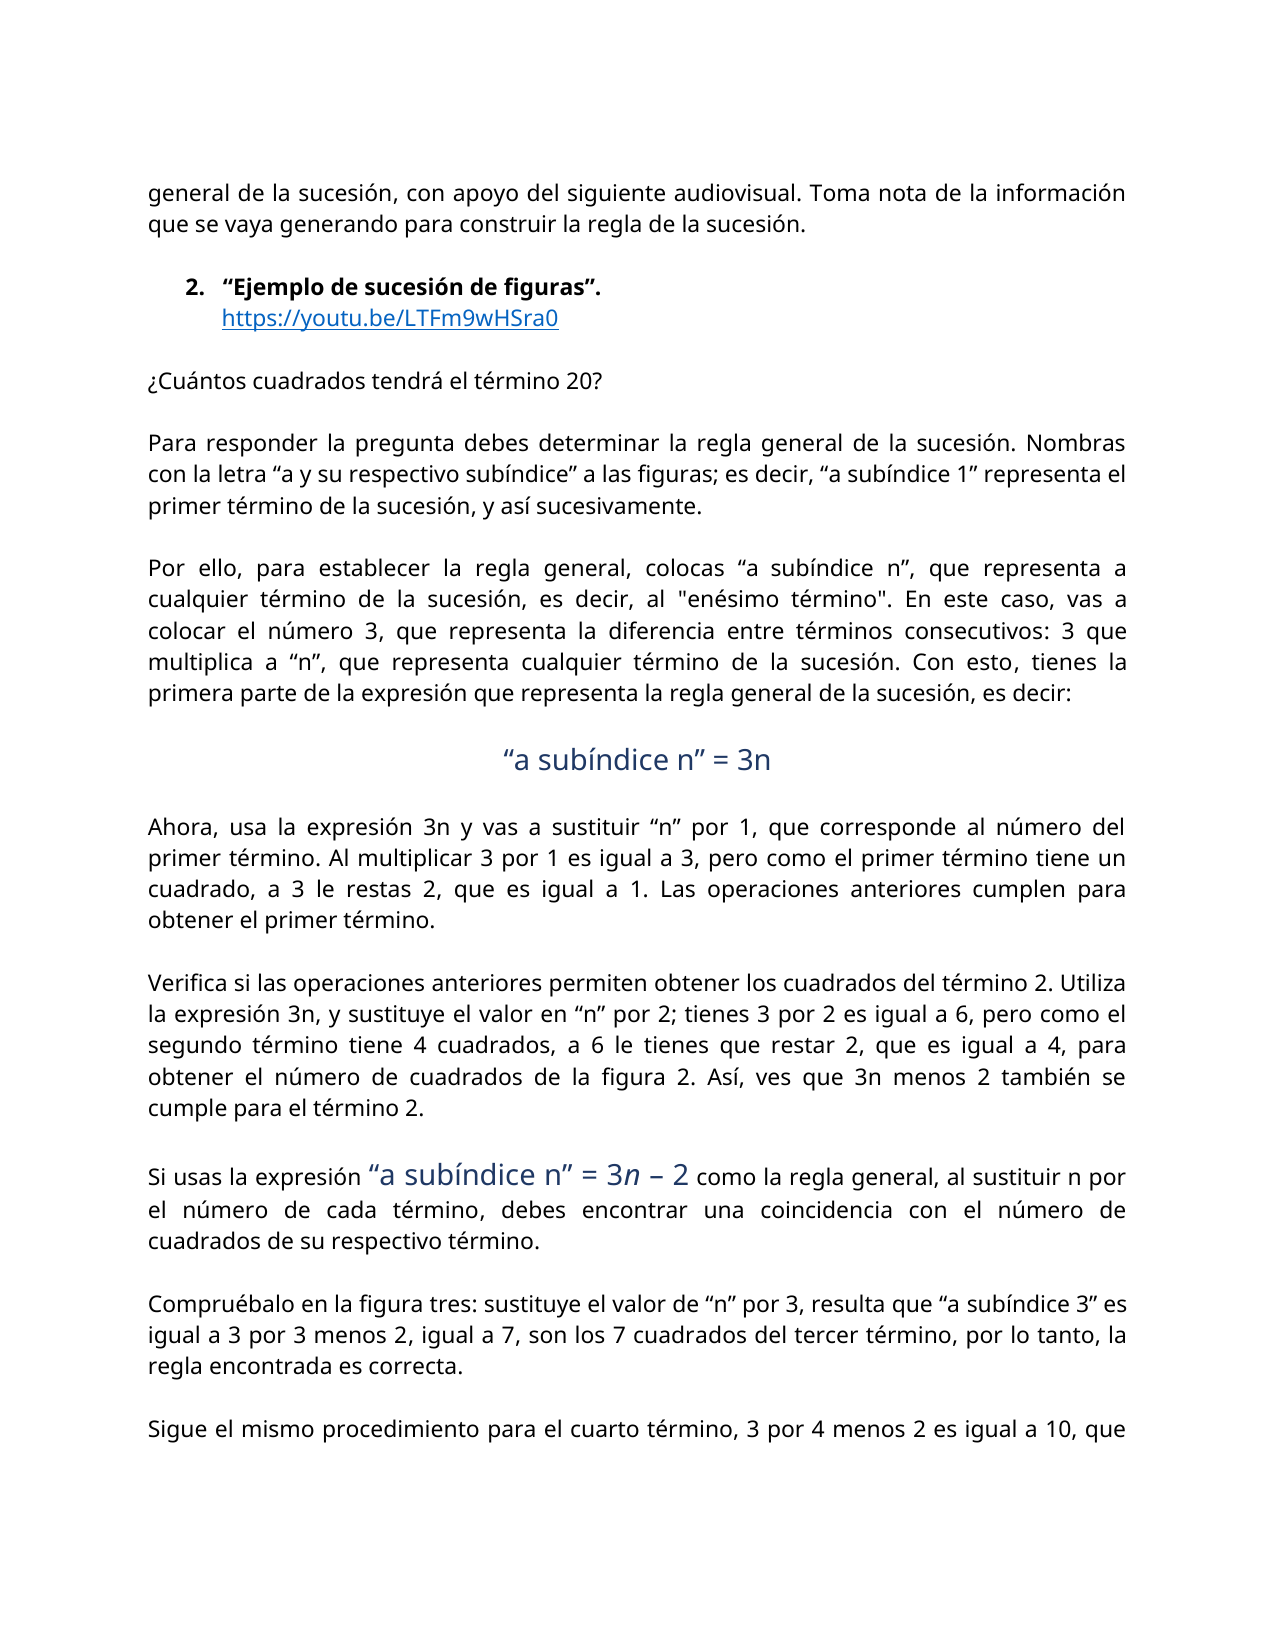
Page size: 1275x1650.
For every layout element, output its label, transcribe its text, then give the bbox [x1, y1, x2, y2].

text https://youtu.be/LTFm9wHSra0 [148, 302, 1127, 333]
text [148, 177, 1127, 240]
text Ahora, usa la expresión 3n y vas a sustituir “n” por 1, que corresponde al número del primer término. Al multiplicar 3 por 1 es igual a 3, pero como el primer término tiene un cuadrado, a 3 le restas 2, que es igual a 1. Las operaciones anteriores cumplen para obtener el primer término. [148, 811, 1127, 936]
text Por ello, para establecer la regla general, colocas “a subíndice n”, que representa a cualquier término de la sucesión, es decir, al "enésimo término". as a colocar el número 3, que representa la diferencia entre términos consecutivos: 3 que multiplica a “n” que representa cualquier término de la sucesión. Con esto, tienes la primera parte de la expresión que representa la regla general de la sucesión, es decir: [148, 552, 1127, 708]
text Para responder la pregunta debes determinar la regla general de la sucesión. Nombras con la letra “a y su respectivo subíndice” a las figuras; es decir, “a subíndice 1” representa el primer término de la sucesión, y así sucesivamente. [148, 427, 1127, 521]
text Verifica si las operaciones anteriores permiten obtener los cuadrados del término 2. Utiliza la expresión 3n, y sustituye el valor en “n” por 2; tienes 3 por 2 es igual a 6, pero como el segundo término tiene 4 cuadrados, 6 le tienes que restar 2, que es igual a 4, para obtener el número de cuadrados de la figura 2. Así, ves que 3n menos 2 también se cumple para el término 2. [148, 967, 1127, 1123]
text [148, 1413, 1127, 1444]
text “a subíndice n” = 3n [148, 740, 1127, 779]
text Compruébalo en la figura tres: sustituye el valor de “n” por 3, resulta que “a subíndice 3” es igual a 3 por 3 menos 2, igual a 7, son los 7 cuadros del tercer término, por lo tanto, la regla encontrada es correcta. [148, 1288, 1127, 1382]
text Si usas la expresión “a subíndice n” = 3n – 2 como la regla general, al sustituir n por el número de cada término, debes encontrar una coincidencia con el número de cuadrados de su respectivo término. [148, 1154, 1127, 1257]
text ¿Cuántos cuadrados tendrá el término 20? [148, 365, 1127, 396]
list “Ejemplo de sucesión de figuras”. [185, 271, 1127, 302]
